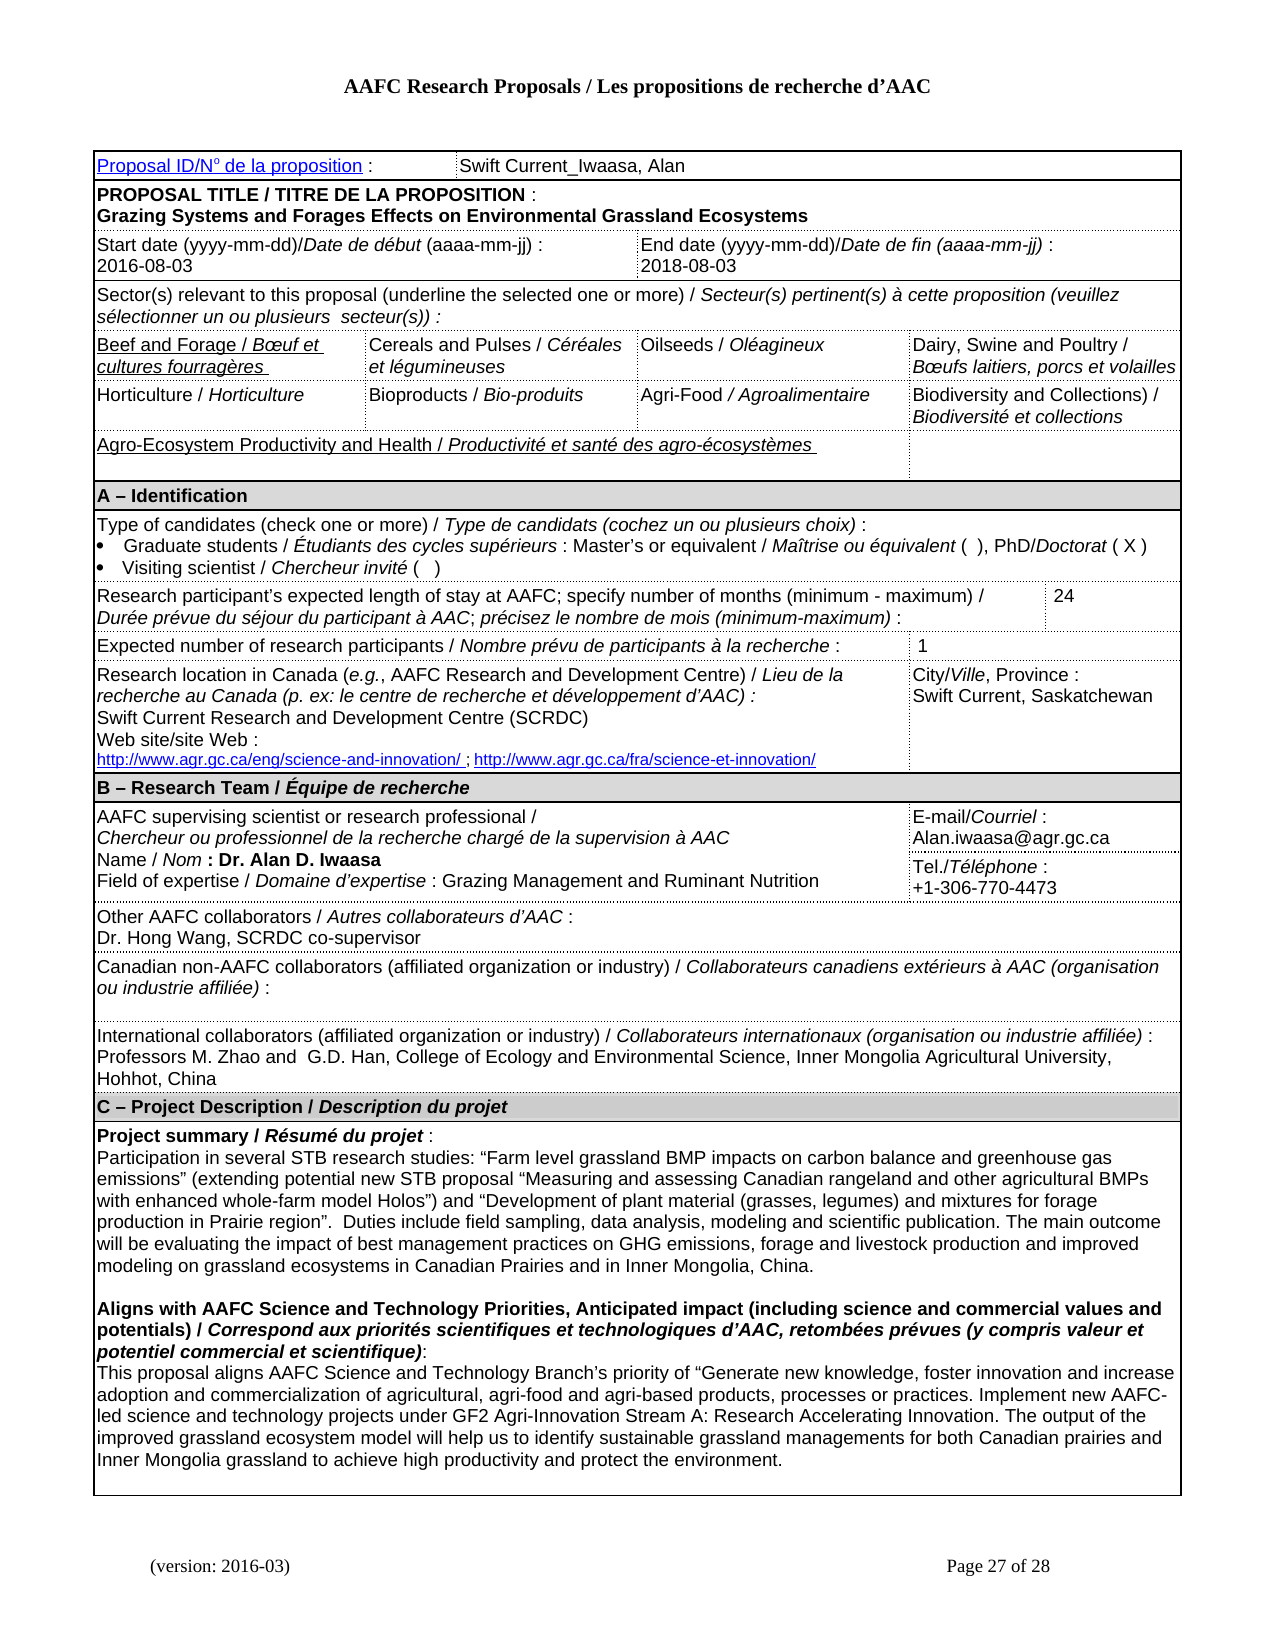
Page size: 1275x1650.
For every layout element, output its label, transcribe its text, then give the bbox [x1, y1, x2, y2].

table_cell Sector(s) relevant to this proposal (underline the selected one or more) / Secteur(s) pertinent(s) à cette proposition (veuillez sélectionner un ou plusieurs secteur(s)) : [95, 281, 1180, 330]
table_cell Oilseeds / Oléagineux [638, 330, 909, 380]
table_cell Dairy, Swine and Poultry / Bœufs laitiers, porcs et volailles [909, 330, 1180, 380]
table_cell Cereals and Pulses / Céréales et légumineuses [366, 330, 637, 380]
table_cell [909, 430, 1180, 480]
table_cell B – Research Team / Équipe de recherche [95, 774, 1180, 801]
table_cell International collaborators (affiliated organization or industry) / Collaborateurs internationaux (organisation ou industrie affiliée) : Professors M. Zhao and G.D. Han, College of Ecology and Environmental Science, Inner Mongolia Agricultural University, Hohhot, China [95, 1021, 1180, 1092]
table_cell A – Identification [95, 482, 1180, 509]
table_cell AAFC supervising scientist or research professional / Chercheur ou professionnel de la recherche chargé de la supervision à AAC Name / Nom : Dr. Alan D. Iwaasa Field of expertise / Domaine d’expertise : Grazing Management and Ruminant Nutrition [95, 803, 909, 901]
table_cell End date (yyyy-mm-dd)/Date de fin (aaaa-mm-jj) : 2018-08-03 [638, 230, 1180, 279]
table_cell Tel./Téléphone : +1-306-770-4473 [909, 851, 1180, 901]
table_cell Other AAFC collaborators / Autres collaborateurs d’AAC : Dr. Hong Wang, SCRDC co-supervisor [95, 901, 1180, 951]
table_cell Horticulture / Horticulture [95, 380, 366, 430]
table_cell Agri-Food / Agroalimentaire [638, 380, 909, 430]
table_cell 24 [1045, 581, 1180, 631]
table_cell C – Project Description / Description du projet [95, 1092, 1180, 1121]
table_cell Canadian non-AAFC collaborators (affiliated organization or industry) / Collaborateurs canadiens extérieurs à AAC (organisation ou industrie affiliée) : [95, 951, 1180, 1021]
table_cell Biodiversity and Collections) / Biodiversité et collections [909, 380, 1180, 430]
table_cell Type of candidates (check one or more) / Type de candidats (cochez un ou plusieurs choix) : Graduate students / Étudiants des cycles supérieurs : Master’s or equivalent / Maîtrise ou équivalent ( ), PhD/Doctorat ( X ) Visiting scientist / Chercheur invité ( ) [95, 511, 1180, 581]
table_header Proposal ID/No de la proposition : [95, 152, 456, 179]
table_cell Agro-Ecosystem Productivity and Health / Productivité et santé des agro-écosystèmes [95, 430, 909, 480]
table_cell Research participant’s expected length of stay at AAFC; specify number of months (minimum - maximum) / Durée prévue du séjour du participant à AAC; précisez le nombre de mois (minimum-maximum) : [95, 581, 1045, 631]
table_cell Start date (yyyy-mm-dd)/Date de début (aaaa-mm-jj) : 2016-08-03 [95, 230, 637, 279]
table_cell Research location in Canada (e.g., AAFC Research and Development Centre) / Lieu de la recherche au Canada (p. ex: le centre de recherche et développement d’AAC) : Swift Current Research and Development Centre (SCRDC) Web site/site Web : http://www.agr.gc.ca/eng/science-and-innovation/ ; http://www.agr.gc.ca/fra/science-et-innovation/ [95, 660, 909, 772]
table_cell Project summary / Résumé du projet : Participation in several STB research studies: “Farm level grassland BMP impacts on carbon balance and greenhouse gas emissions” (extending potential new STB proposal “Measuring and assessing Canadian rangeland and other agricultural BMPs with enhanced whole-farm model Holos”) and “Development of plant material (grasses, legumes) and mixtures for forage production in Prairie region”. Duties include field sampling, data analysis, modeling and scientific publication. The main outcome will be evaluating the impact of best management practices on GHG emissions, forage and livestock production and improved modeling on grassland ecosystems in Canadian Prairies and in Inner Mongolia, China. Aligns with AAFC Science and Technology Priorities, Anticipated impact (including science and commercial values and potentials) / Correspond aux priorités scientifiques et technologiques d’AAC, retombées prévues (y compris valeur et potentiel commercial et scientifique): This proposal aligns AAFC Science and Technology Branch’s priority of “Generate new knowledge, foster innovation and increase adoption and commercialization of agricultural, agri-food and agri-based products, processes or practices. Implement new AAFC-led science and technology projects under GF2 Agri-Innovation Stream A: Research Accelerating Innovation. The output of the improved grassland ecosystem model will help us to identify sustainable grassland managements for both Canadian prairies and Inner Mongolia grassland to achieve high productivity and protect the environment. [95, 1122, 1180, 1494]
table_cell City/Ville, Province : Swift Current, Saskatchewan [909, 660, 1180, 772]
table_header Swift Current_Iwaasa, Alan [456, 152, 1180, 179]
table_cell Beef and Forage / Bœuf et cultures fourragères [95, 330, 366, 380]
table_cell PROPOSAL TITLE / TITRE DE LA PROPOSITION : Grazing Systems and Forages Effects on Environmental Grassland Ecosystems [95, 181, 1180, 229]
table_cell E-mail/Courriel : Alan.iwaasa@agr.gc.ca [909, 803, 1180, 851]
table_cell Expected number of research participants / Nombre prévu de participants à la recherche : [95, 631, 909, 660]
table_cell 1 [909, 631, 1180, 660]
table_cell Bioproducts / Bio-produits [366, 380, 637, 430]
